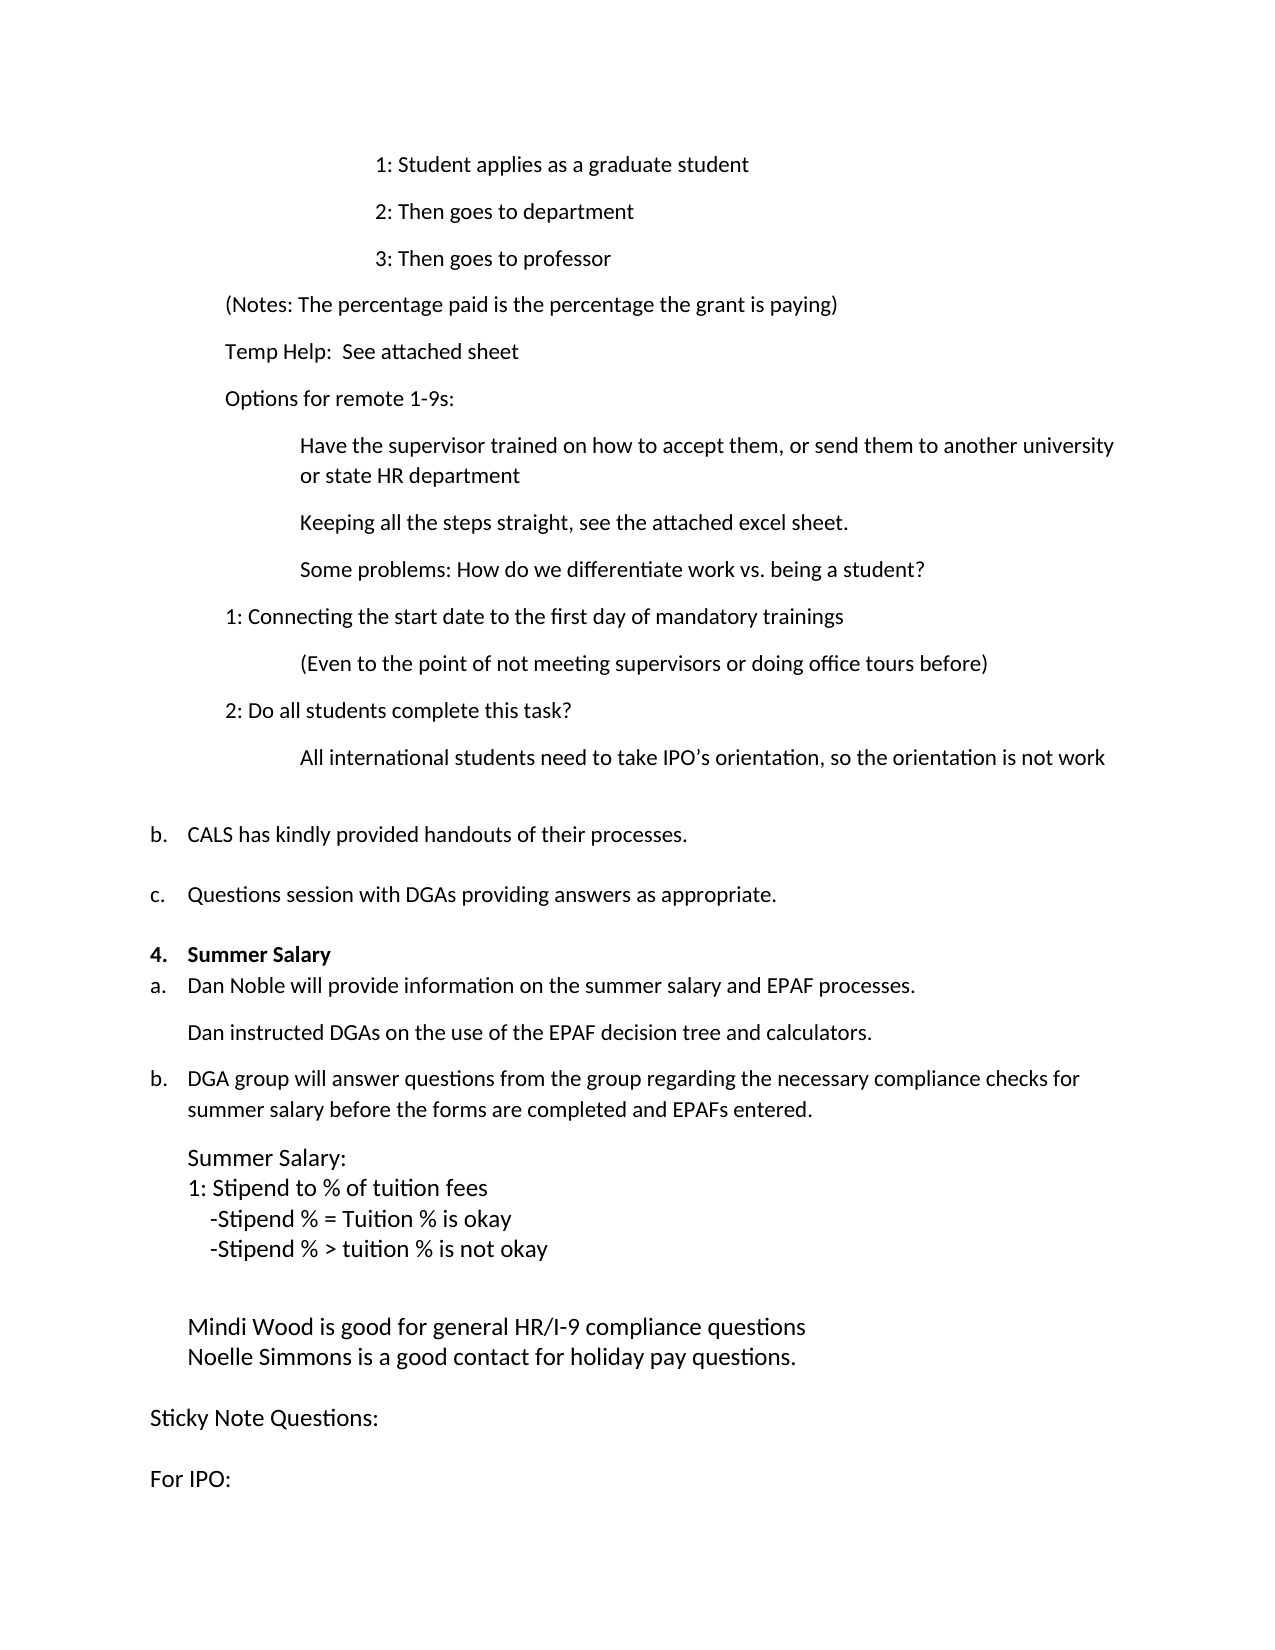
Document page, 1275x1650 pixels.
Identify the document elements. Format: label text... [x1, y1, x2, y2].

text Mindi Wood is good for general HR/I-9 compliance questions [187, 1311, 1125, 1341]
text Temp Help: See attached sheet [150, 337, 1125, 366]
text 1: Student applies as a graduate student [150, 150, 1125, 178]
list DGA group will answer questions from the group regarding the necessary compliance checks for summer salary before the forms are completed and EPAFs entered. [150, 1064, 1125, 1123]
list CALS has kindly provided handouts of their processes. [150, 820, 1125, 848]
text Options for remote 1-9s: [225, 384, 1125, 412]
text (Even to the point of not meeting supervisors or doing office tours before) [150, 649, 1125, 677]
text (Notes: The percentage paid is the percentage the grant is paying) [150, 291, 1125, 319]
text Summer Salary: [187, 1142, 1125, 1172]
text Some problems: How do we differentiate work vs. being a student? [225, 555, 1125, 583]
text 1: Stipend to % of tuition fees [187, 1172, 1125, 1203]
list Questions session with DGAs providing answers as appropriate. [150, 880, 1125, 908]
list Summer Salary [150, 941, 1125, 969]
text Dan instructed DGAs on the use of the EPAF decision tree and calculators. [187, 1018, 1125, 1046]
text -Stipend % = Tuition % is okay [187, 1203, 1125, 1233]
text Sticky Note Questions: [150, 1402, 1125, 1433]
text Keeping all the steps straight, see the attached excel sheet. [150, 508, 1125, 536]
text 1: Connecting the start date to the first day of mandatory trainings [150, 602, 1125, 630]
text 3: Then goes to professor [150, 244, 1125, 272]
text For IPO: [150, 1463, 1125, 1494]
text All international students need to take IPO’s orientation, so the orientation is not work [150, 743, 1125, 771]
text 2: Then goes to department [150, 197, 1125, 225]
text Noelle Simmons is a good contact for holiday pay questions. [187, 1341, 1125, 1372]
text -Stipend % > tuition % is not okay [187, 1233, 1125, 1264]
text Have the supervisor trained on how to accept them, or send them to another university or state HR department [300, 431, 1125, 489]
list Dan Noble will provide information on the summer salary and EPAF processes. [150, 971, 1125, 999]
text 2: Do all students complete this task? [150, 696, 1125, 724]
